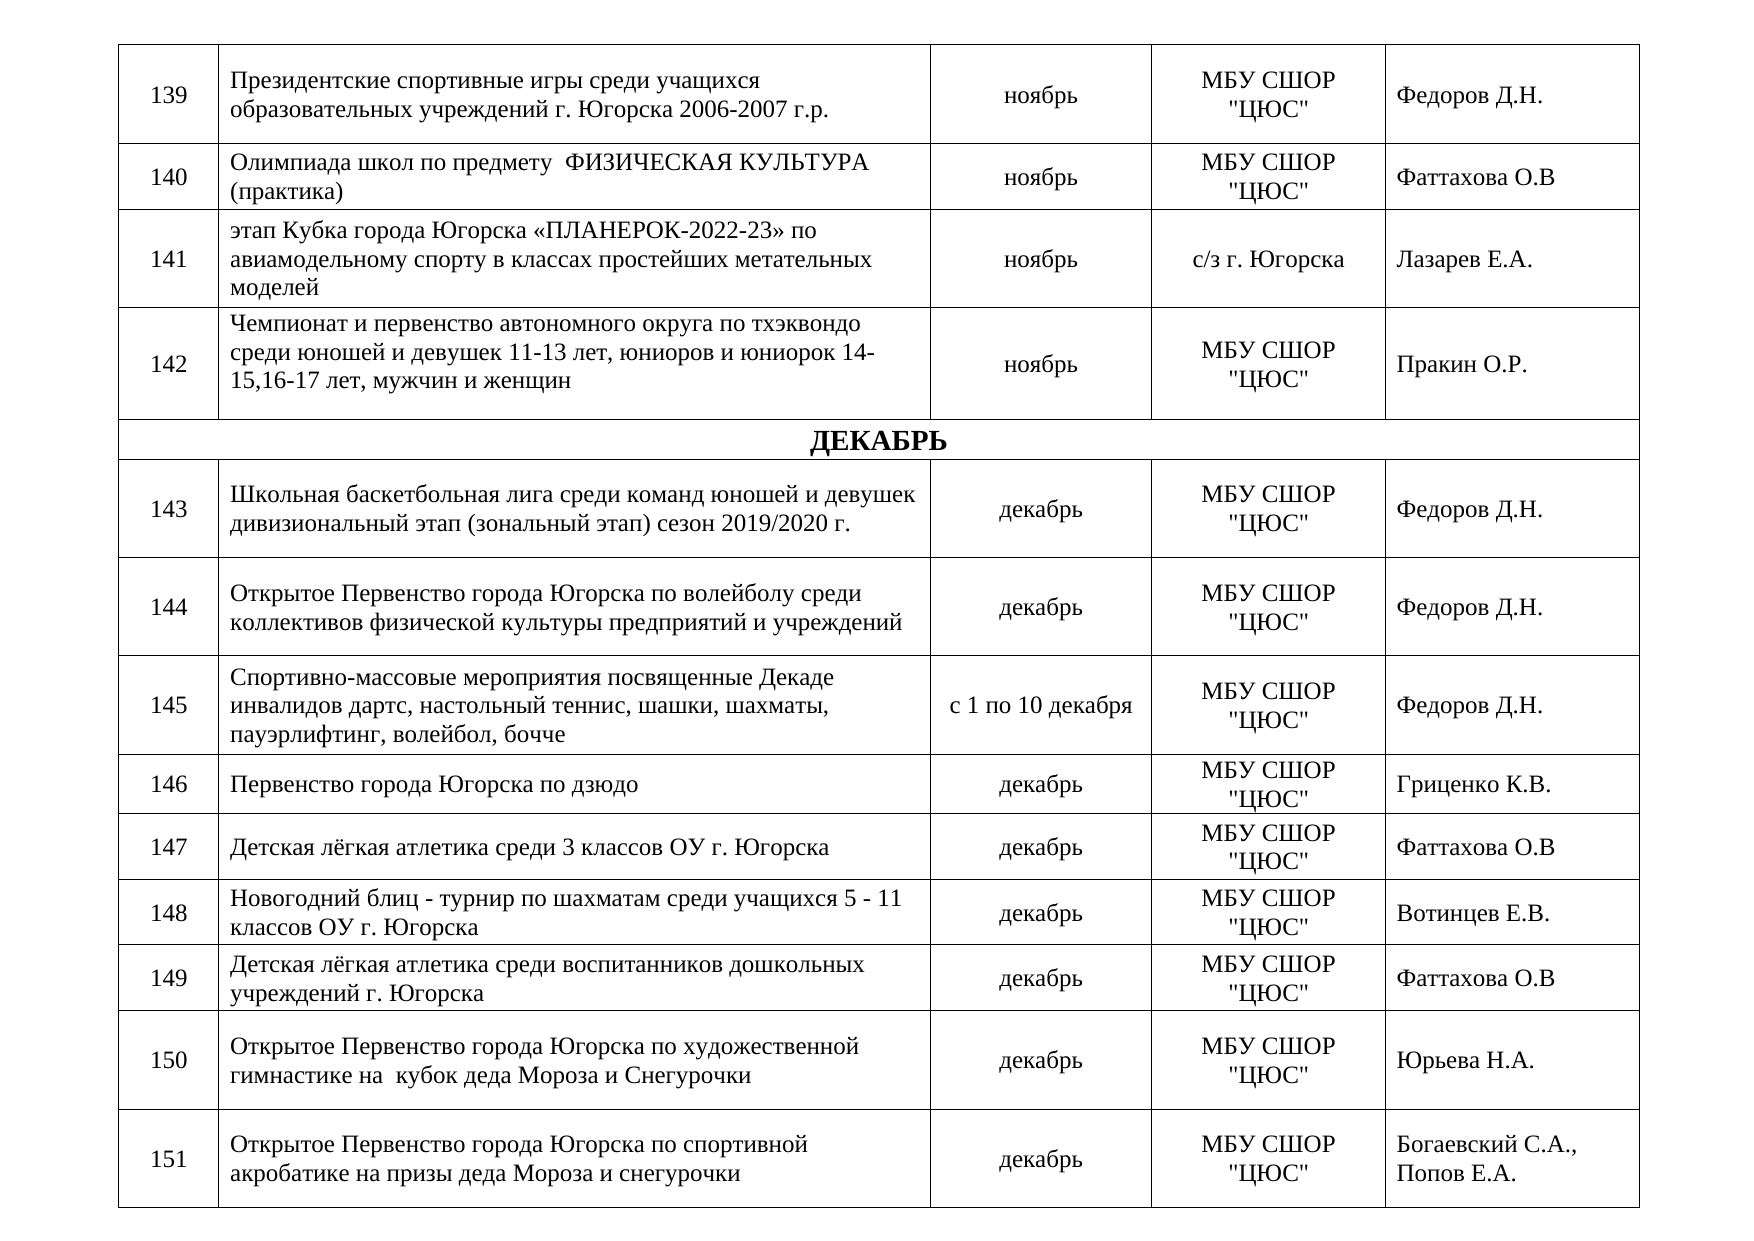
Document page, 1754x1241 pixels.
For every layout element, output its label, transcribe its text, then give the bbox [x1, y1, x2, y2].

table_cell с 1 по 10 декабря [931, 656, 1151, 754]
table_cell МБУ СШОР "ЦЮС" [1152, 460, 1385, 557]
table_cell 142 [119, 308, 218, 419]
table_cell МБУ СШОР "ЦЮС" [1152, 1011, 1385, 1108]
table_cell Фаттахова О.В [1386, 814, 1639, 879]
table_cell МБУ СШОР "ЦЮС" [1152, 144, 1385, 208]
table_cell Вотинцев Е.В. [1386, 880, 1639, 944]
table_cell Детская лёгкая атлетика среди 3 классов ОУ г. Югорска [219, 814, 930, 879]
table_cell декабрь [931, 945, 1151, 1010]
table_cell МБУ СШОР "ЦЮС" [1152, 308, 1385, 419]
table_cell декабрь [931, 755, 1151, 813]
table_cell Чемпионат и первенство автономного округа по тхэквондо среди юношей и девушек 11-13 лет, юниоров и юниорок 14-15,16-17 лет, мужчин и женщин [219, 308, 930, 419]
table_cell МБУ СШОР "ЦЮС" [1152, 45, 1385, 143]
table_cell Пракин О.Р. [1386, 308, 1639, 419]
table_cell 143 [119, 460, 218, 557]
table_cell Богаевский С.А., Попов Е.А. [1386, 1110, 1639, 1207]
table_cell МБУ СШОР "ЦЮС" [1152, 656, 1385, 754]
table_cell декабрь [931, 880, 1151, 944]
table_cell 144 [119, 558, 218, 655]
table_cell 149 [119, 945, 218, 1010]
table_cell 139 [119, 45, 218, 143]
table_cell Президентские спортивные игры среди учащихся образовательных учреждений г. Югорска 2006-2007 г.р. [219, 45, 930, 143]
table_cell Олимпиада школ по предмету ФИЗИЧЕСКАЯ КУЛЬТУРА (практика) [219, 144, 930, 208]
table_cell Фаттахова О.В [1386, 945, 1639, 1010]
table_cell ноябрь [931, 308, 1151, 419]
table_cell декабрь [931, 460, 1151, 557]
table_cell МБУ СШОР "ЦЮС" [1152, 945, 1385, 1010]
table_cell 148 [119, 880, 218, 944]
table_cell ноябрь [931, 210, 1151, 307]
table_cell Юрьева Н.А. [1386, 1011, 1639, 1108]
table_cell 150 [119, 1011, 218, 1108]
table_cell Фаттахова О.В [1386, 144, 1639, 208]
table_cell Федоров Д.Н. [1386, 45, 1639, 143]
table_cell Федоров Д.Н. [1386, 656, 1639, 754]
table_cell этап Кубка города Югорска «ПЛАНЕРОК-2022-23» по авиамодельному спорту в классах простейших метательных моделей [219, 210, 930, 307]
table_cell Лазарев Е.А. [1386, 210, 1639, 307]
table_cell Детская лёгкая атлетика среди воспитанников дошкольных учреждений г. Югорска [219, 945, 930, 1010]
table_cell МБУ СШОР "ЦЮС" [1152, 814, 1385, 879]
table_cell Открытое Первенство города Югорска по волейболу среди коллективов физической культуры предприятий и учреждений [219, 558, 930, 655]
table_cell Спортивно-массовые мероприятия посвященные Декаде инвалидов дартс, настольный теннис, шашки, шахматы, пауэрлифтинг, волейбол, бочче [219, 656, 930, 754]
table_cell ДЕКАБРЬ [119, 420, 1639, 458]
table_cell декабрь [931, 558, 1151, 655]
table_cell с/з г. Югорска [1152, 210, 1385, 307]
table_cell декабрь [931, 814, 1151, 879]
table_cell 141 [119, 210, 218, 307]
table_cell МБУ СШОР "ЦЮС" [1152, 558, 1385, 655]
table_cell декабрь [931, 1110, 1151, 1207]
table_cell 140 [119, 144, 218, 208]
table_cell МБУ СШОР "ЦЮС" [1152, 880, 1385, 944]
table_cell Открытое Первенство города Югорска по спортивной акробатике на призы деда Мороза и снегурочки [219, 1110, 930, 1207]
table_cell 145 [119, 656, 218, 754]
table_cell 151 [119, 1110, 218, 1207]
table_cell Новогодний блиц - турнир по шахматам среди учащихся 5 - 11 классов ОУ г. Югорска [219, 880, 930, 944]
table_cell МБУ СШОР "ЦЮС" [1152, 1110, 1385, 1207]
table_cell ноябрь [931, 144, 1151, 208]
table_cell Открытое Первенство города Югорска по художественной гимнастике на кубок деда Мороза и Снегурочки [219, 1011, 930, 1108]
table_cell 146 [119, 755, 218, 813]
table_cell 147 [119, 814, 218, 879]
table_cell Школьная баскетбольная лига среди команд юношей и девушек дивизиональный этап (зональный этап) сезон 2019/2020 г. [219, 460, 930, 557]
table_cell Гриценко К.В. [1386, 755, 1639, 813]
table_cell Первенство города Югорска по дзюдо [219, 755, 930, 813]
table_cell Федоров Д.Н. [1386, 460, 1639, 557]
table_cell Федоров Д.Н. [1386, 558, 1639, 655]
table_cell МБУ СШОР "ЦЮС" [1152, 755, 1385, 813]
table_cell ноябрь [931, 45, 1151, 143]
table_cell декабрь [931, 1011, 1151, 1108]
